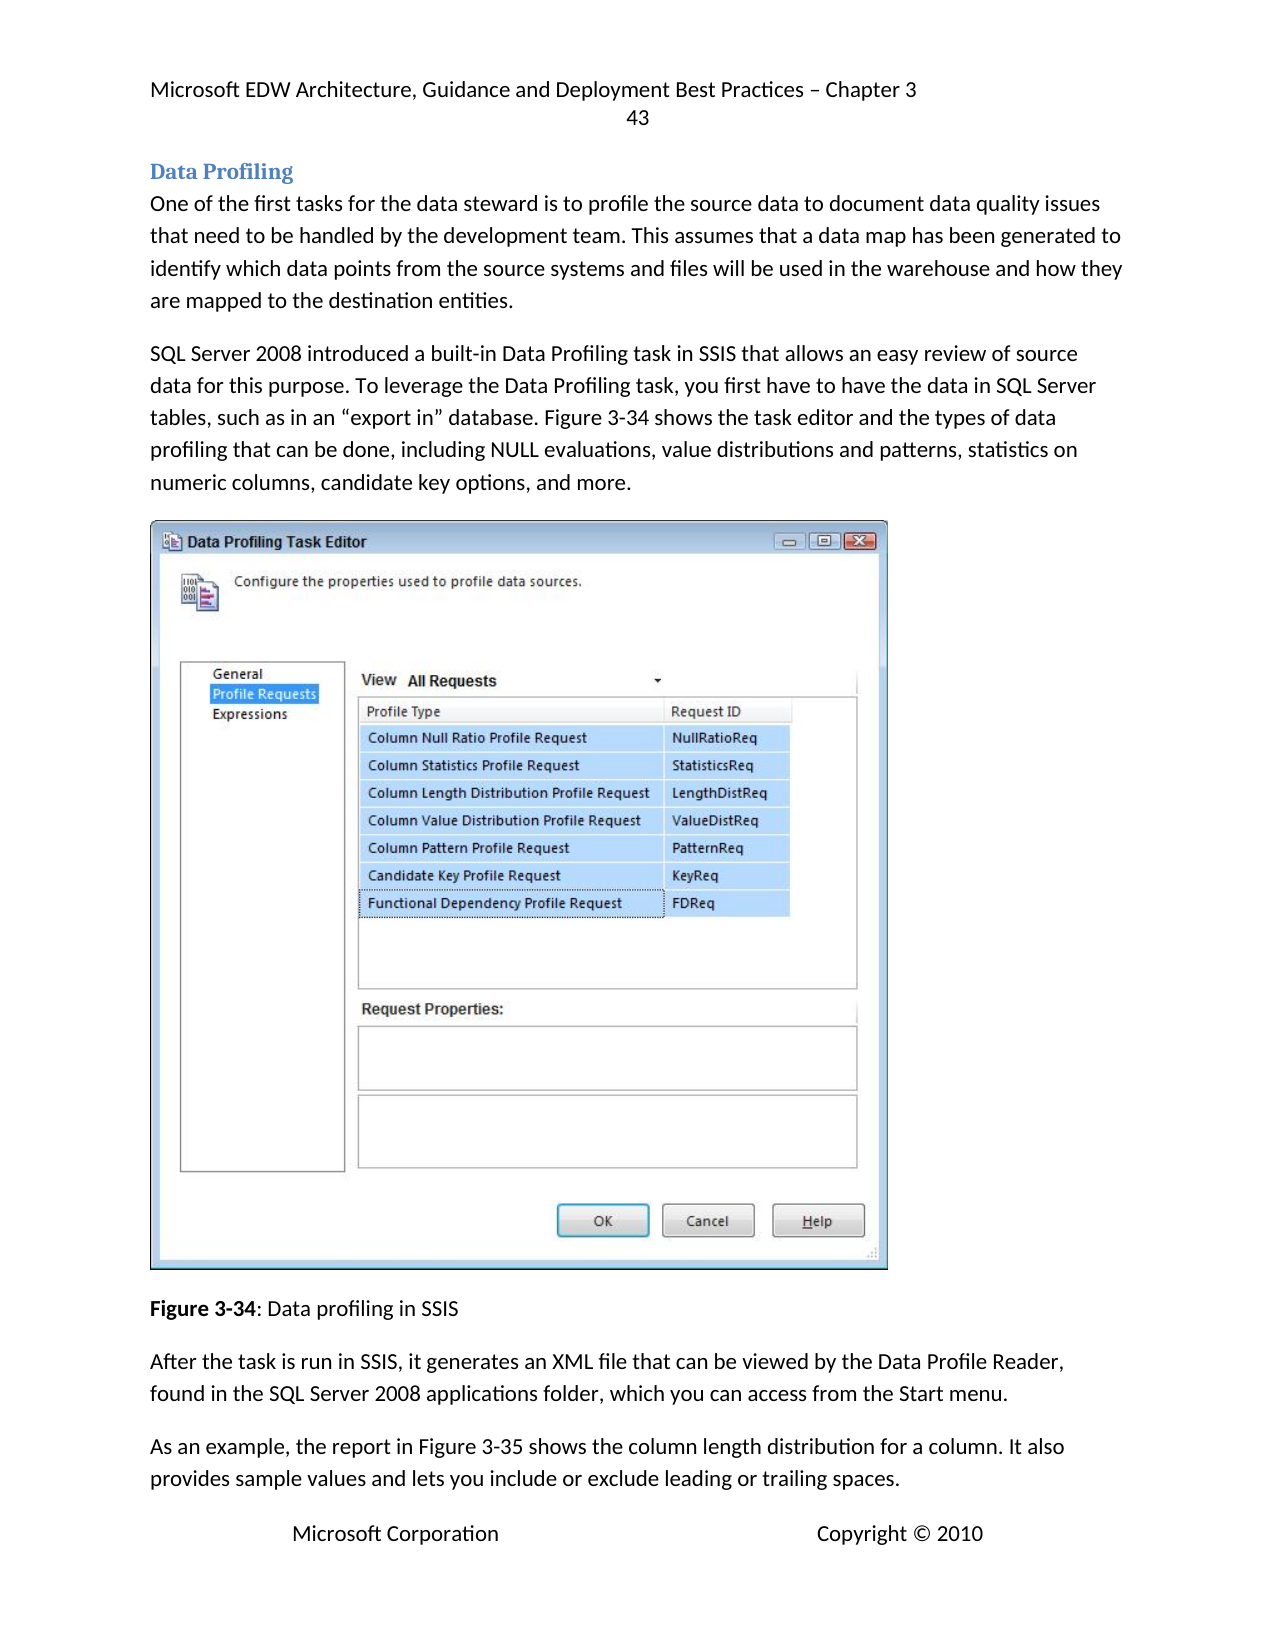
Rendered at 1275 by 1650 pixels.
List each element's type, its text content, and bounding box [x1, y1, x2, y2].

picture [150, 520, 888, 1270]
text Figure 3-34: Data profiling in SSIS [150, 1294, 1125, 1322]
text SQL Server 2008 introduced a built-in Data Profiling task in SSIS that allows an easy review of source data for this purpose. To leverage the Data Profiling task, you first have to have the data in SQL Server tables, such as in an “export in” database. Figure 3-34 shows the task editor and the types of data profiling that can be done, including NULL evaluations, value distributions and patterns, statistics on numeric columns, candidate key options, and more. [150, 339, 1125, 496]
subtitle Data Profiling [150, 159, 1125, 185]
text As an example, the report in Figure 3-35 shows the column length distribution for a column. It also provides sample values and lets you include or exclude leading or trailing spaces. [150, 1432, 1125, 1493]
text One of the first tasks for the data steward is to profile the source data to document data quality issues that need to be handled by the development team. This assumes that a data map has been generated to identify which data points from the source systems and files will be used in the warehouse and how they are mapped to the destination entities. [150, 189, 1125, 314]
text After the task is run in SSIS, it generates an XML file that can be viewed by the Data Profile Reader, found in the SQL Server 2008 applications folder, which you can access from the Start menu. [150, 1347, 1125, 1407]
